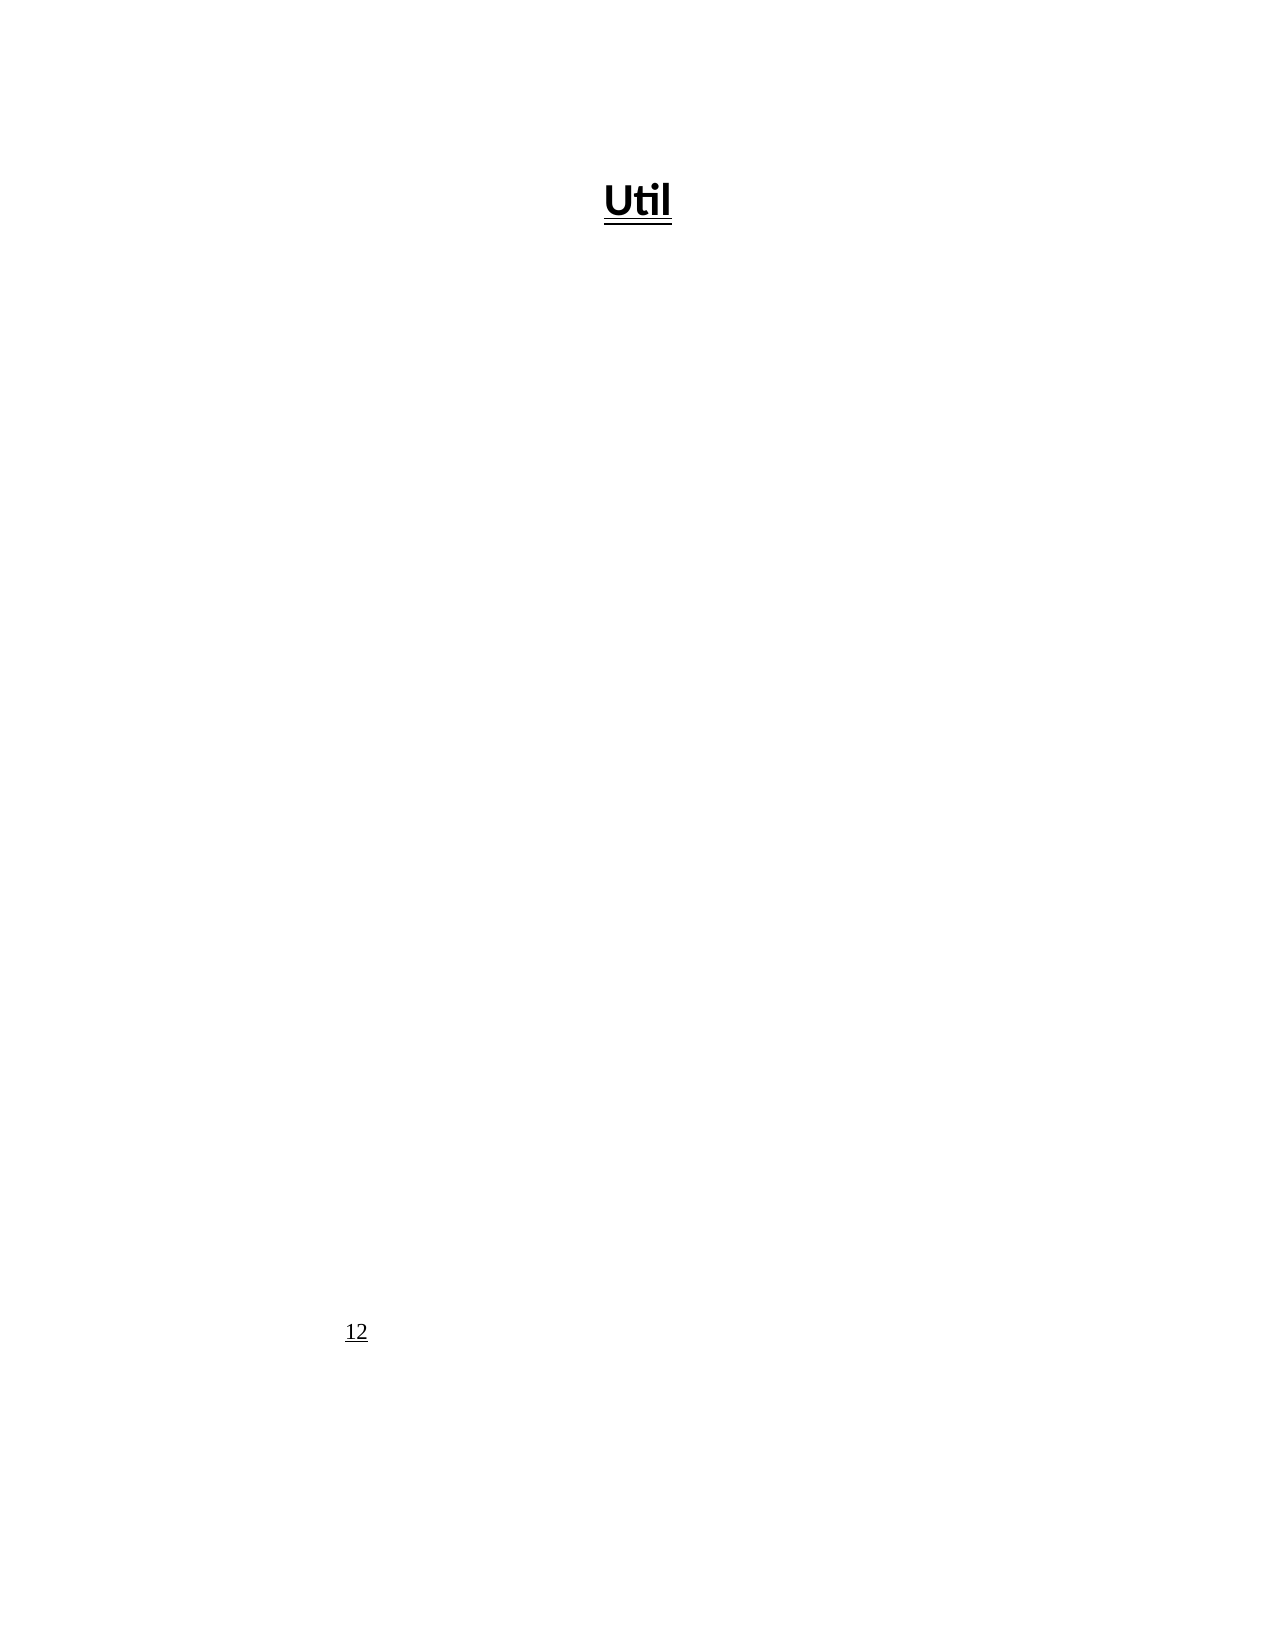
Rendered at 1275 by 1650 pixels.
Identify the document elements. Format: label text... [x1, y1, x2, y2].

subtitle Util [150, 171, 1125, 227]
